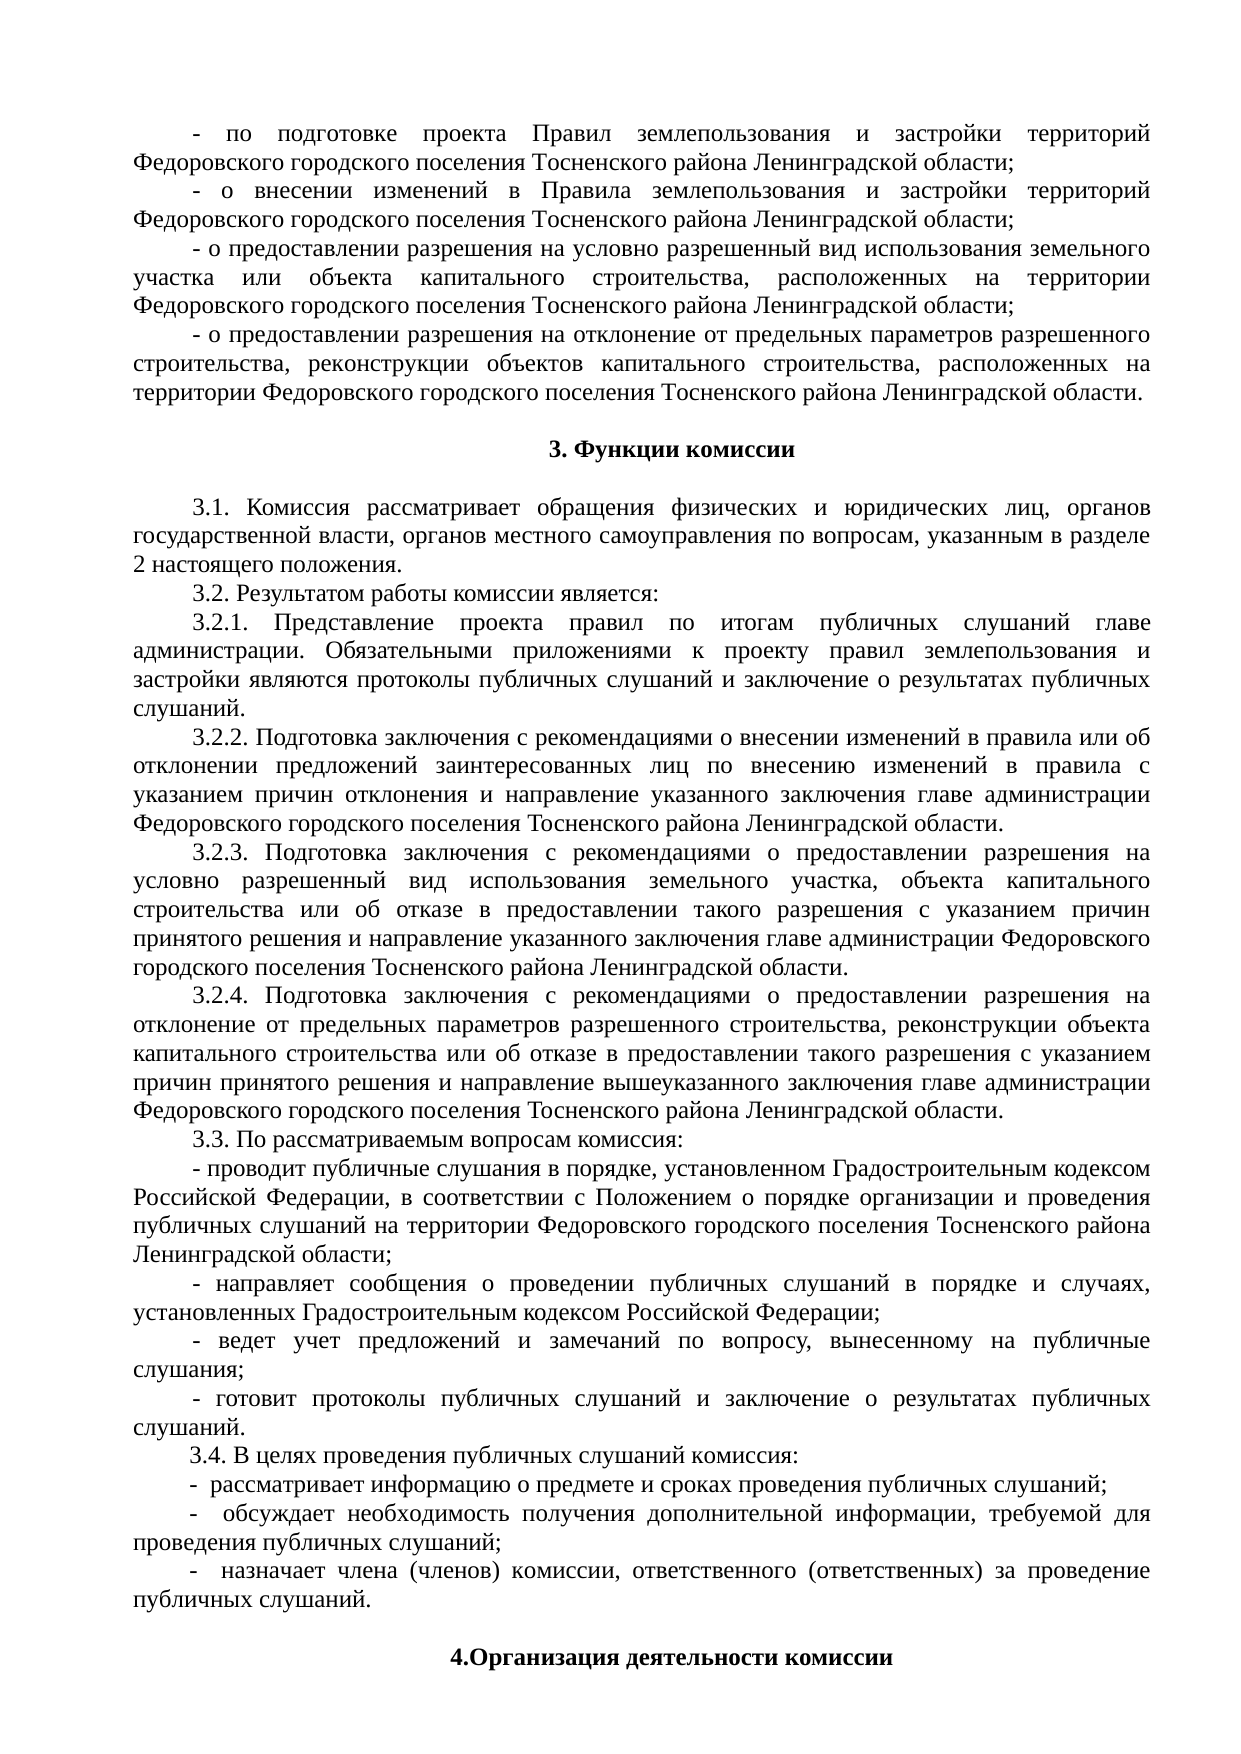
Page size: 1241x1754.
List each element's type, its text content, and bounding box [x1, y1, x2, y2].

text - проводит публичные слушания в порядке, установленном Градостроительным кодексом Российской Федерации, в соответствии с Положением о порядке организации и проведения публичных слушаний на территории Федоровского городского поселения Тосненского района Ленинградской области; [133, 1153, 1152, 1268]
text - о предоставлении разрешения на условно разрешенный вид использования земельного участка или объекта капитального строительства, расположенных на территории Федоровского городского поселения Тосненского района Ленинградской области; [133, 233, 1152, 319]
text 3.2. Результатом работы комиссии является: [133, 578, 1152, 607]
text 3.3. По рассматриваемым вопросам комиссия: [133, 1124, 1152, 1153]
text - готовит протоколы публичных слушаний и заключение о результатах публичных слушаний. [133, 1383, 1152, 1441]
text - рассматривает информацию о предмете и сроках проведения публичных слушаний; [133, 1469, 1152, 1498]
text 3.2.4. Подготовка заключения с рекомендациями о предоставлении разрешения на отклонение от предельных параметров разрешенного строительства, реконструкции объекта капитального строительства или об отказе в предоставлении такого разрешения с указанием причин принятого решения и направление вышеуказанного заключения главе администрации Федоровского городского поселения Тосненского района Ленинградской области. [133, 981, 1152, 1124]
text - по подготовке проекта Правил землепользования и застройки территорий Федоровского городского поселения Тосненского района Ленинградской области; [133, 118, 1152, 176]
text - обсуждает необходимость получения дополнительной информации, требуемой для проведения публичных слушаний; [133, 1498, 1152, 1556]
text 3.1. Комиссия рассматривает обращения физических и юридических лиц, органов государственной власти, органов местного самоуправления по вопросам, указанным в разделе 2 настоящего положения. [133, 492, 1152, 578]
text - о внесении изменений в Правила землепользования и застройки территорий Федоровского городского поселения Тосненского района Ленинградской области; [133, 176, 1152, 233]
text - о предоставлении разрешения на отклонение от предельных параметров разрешенного строительства, реконструкции объектов капитального строительства, расположенных на территории Федоровского городского поселения Тосненского района Ленинградской области. [133, 319, 1152, 406]
text 3.2.3. Подготовка заключения с рекомендациями о предоставлении разрешения на условно разрешенный вид использования земельного участка, объекта капитального строительства или об отказе в предоставлении такого разрешения с указанием причин принятого решения и направление указанного заключения главе администрации Федоровского городского поселения Тосненского района Ленинградской области. [133, 837, 1152, 981]
text - назначает члена (членов) комиссии, ответственного (ответственных) за проведение публичных слушаний. [133, 1556, 1152, 1613]
text - ведет учет предложений и замечаний по вопросу, вынесенному на публичные слушания; [133, 1326, 1152, 1383]
text - направляет сообщения о проведении публичных слушаний в порядке и случаях, установленных Градостроительным кодексом Российской Федерации; [133, 1268, 1152, 1326]
text 4.Организация деятельности комиссии [133, 1642, 1152, 1671]
text 3. Функции комиссии [133, 434, 1152, 463]
text 3.2.2. Подготовка заключения с рекомендациями о внесении изменений в правила или об отклонении предложений заинтересованных лиц по внесению изменений в правила с указанием причин отклонения и направление указанного заключения главе администрации Федоровского городского поселения Тосненского района Ленинградской области. [133, 722, 1152, 837]
text 3.2.1. Представление проекта правил по итогам публичных слушаний главе администрации. Обязательными приложениями к проекту правил землепользования и застройки являются протоколы публичных слушаний и заключение о результатах публичных слушаний. [133, 607, 1152, 722]
text 3.4. В целях проведения публичных слушаний комиссия: [133, 1441, 1152, 1469]
